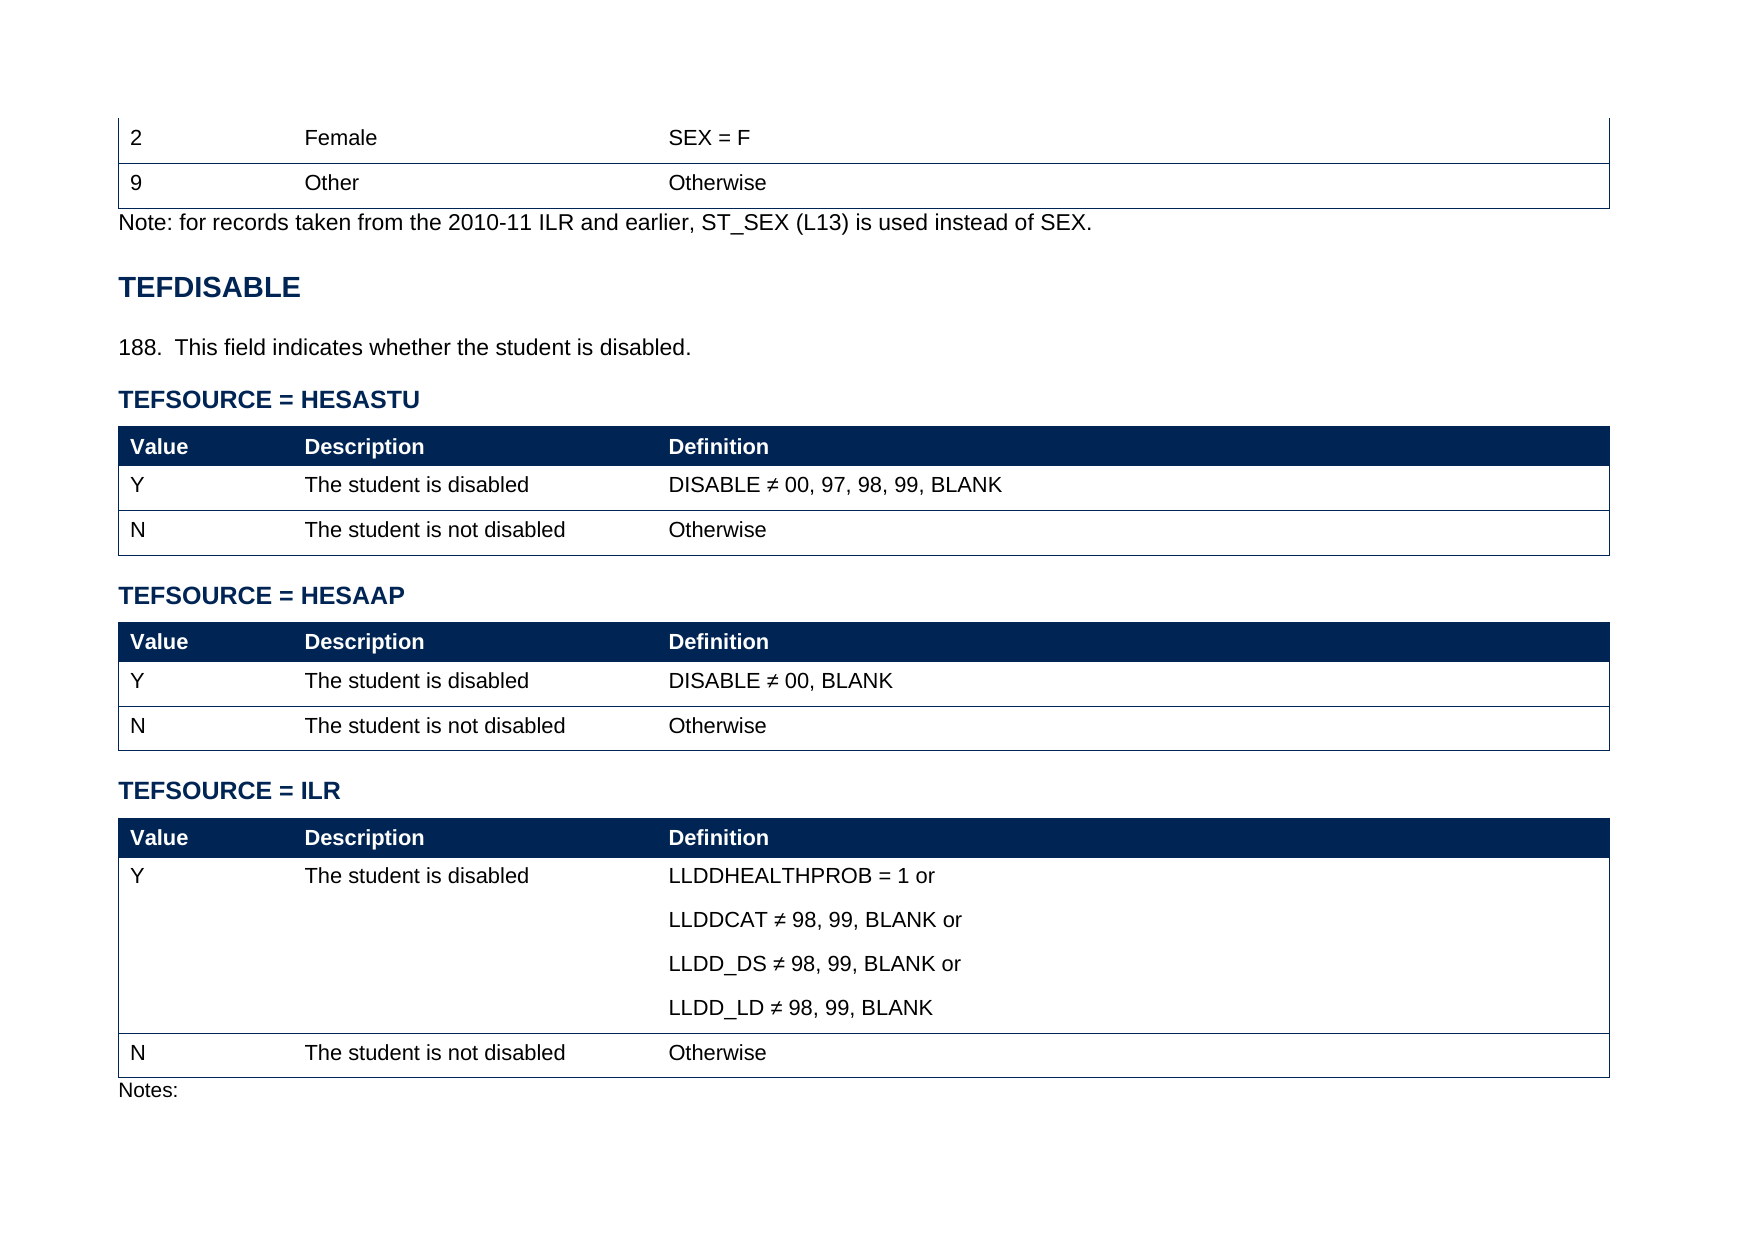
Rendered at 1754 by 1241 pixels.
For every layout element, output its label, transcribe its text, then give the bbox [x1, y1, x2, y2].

table_cell Otherwise [657, 1034, 1609, 1077]
text Notes: [118, 1078, 1636, 1102]
table_cell N [119, 1034, 293, 1077]
table_header Description [293, 623, 657, 661]
table_header Description [293, 428, 657, 465]
table_cell N [119, 511, 293, 555]
table_header Value [119, 623, 293, 661]
table_cell N [119, 707, 293, 750]
table_cell Otherwise [657, 511, 1609, 555]
table_cell Y [119, 858, 293, 1032]
table_cell 2 [119, 118, 293, 163]
table_cell The student is not disabled [293, 511, 657, 555]
subtitle TEFSOURCE = ILR [118, 776, 1636, 805]
table_cell Female [293, 118, 657, 163]
table_header Definition [657, 428, 1609, 465]
text Note: for records taken from the 2010-11 ILR and earlier, ST_SEX (L13) is used instead of SEX. [118, 209, 1636, 235]
table_cell 9 [119, 164, 293, 208]
table_header Definition [657, 623, 1609, 661]
table_cell Otherwise [657, 707, 1609, 750]
subtitle TEFSOURCE = HESAAP [118, 581, 1636, 609]
table_cell DISABLE ≠ 00, BLANK [657, 662, 1609, 706]
table_header Value [119, 428, 293, 465]
table_cell The student is disabled [293, 662, 657, 706]
table_cell Y [119, 466, 293, 510]
table_cell The student is disabled [293, 858, 657, 1032]
list This field indicates whether the student is disabled. [118, 329, 1636, 360]
table_header Value [119, 819, 293, 856]
table_header Description [293, 819, 657, 856]
table_cell SEX = F [657, 118, 1609, 163]
table_cell DISABLE ≠ 00, 97, 98, 99, BLANK [657, 466, 1609, 510]
table_cell Other [293, 164, 657, 208]
table_cell The student is not disabled [293, 707, 657, 750]
table_header Definition [657, 819, 1609, 856]
table_cell Otherwise [657, 164, 1609, 208]
subtitle TEFDISABLE [118, 262, 1636, 304]
table_cell LLDDHEALTHPROB = 1 or LLDDCAT ≠ 98, 99, BLANK or LLDD_DS ≠ 98, 99, BLANK or LLDD_LD ≠ 98, 99, BLANK [657, 858, 1609, 1032]
table_cell The student is disabled [293, 466, 657, 510]
table_cell Y [119, 662, 293, 706]
table_cell The student is not disabled [293, 1034, 657, 1077]
subtitle TEFSOURCE = HESASTU [118, 385, 1636, 414]
